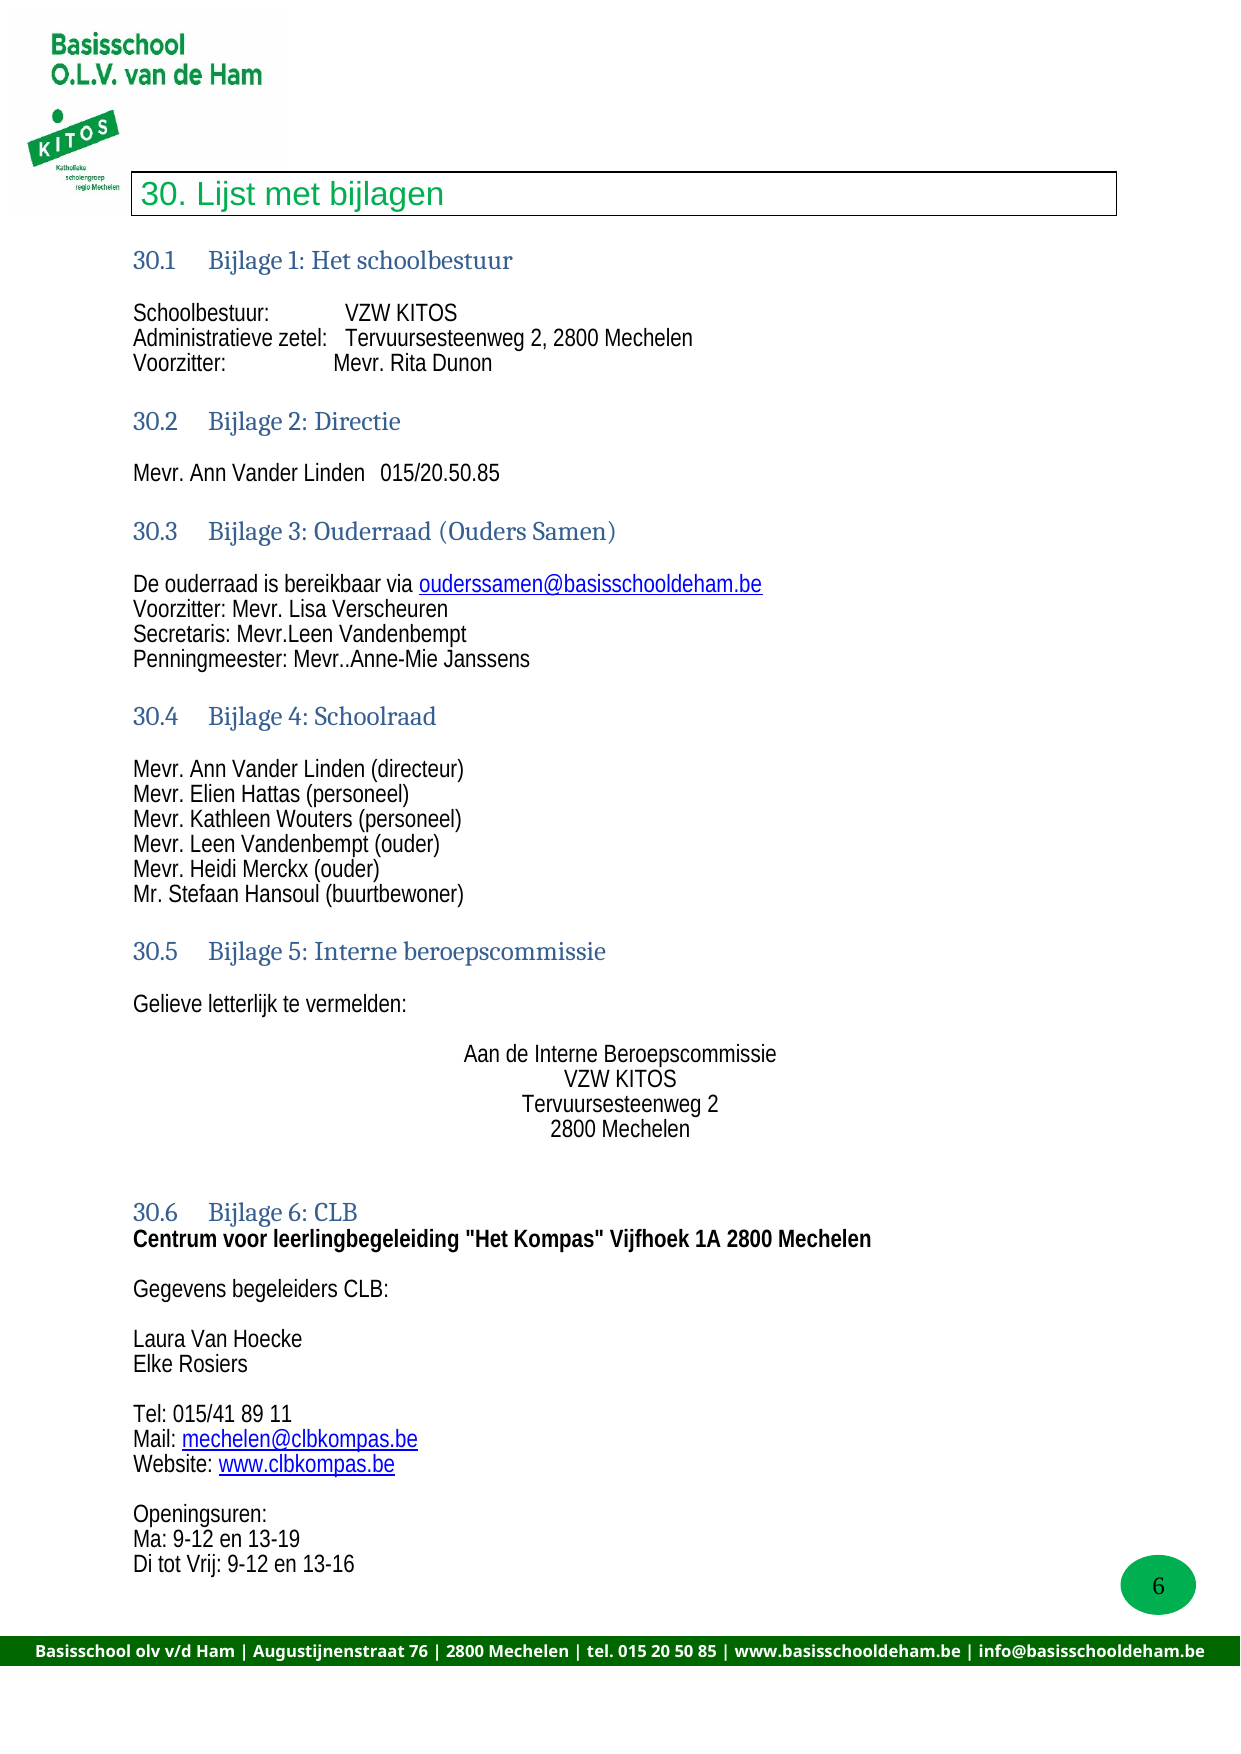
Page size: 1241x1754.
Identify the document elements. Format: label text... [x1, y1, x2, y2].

text Gegevens begeleiders CLB: [133, 1278, 1107, 1303]
text Voorzitter: Mevr. Rita Dunon [133, 351, 1107, 376]
text Laura Van Hoecke [133, 1328, 1107, 1353]
text 2800 Mechelen [133, 1118, 1107, 1143]
text Voorzitter: Mevr. Lisa Verscheuren [133, 597, 1107, 622]
text Tel: 015/41 89 11 [133, 1403, 1107, 1428]
text Elke Rosiers [133, 1353, 1107, 1378]
text Mevr. Heidi Merckx (ouder) [133, 857, 1107, 882]
text Mevr. Ann Vander Linden 015/20.50.85 [133, 462, 1107, 487]
text Ma: 9-12 en 13-19 [133, 1528, 1107, 1553]
text De ouderraad is bereikbaar via ouderssamen@basisschooldeham.be [133, 572, 1107, 597]
text Aan de Interne Beroepscommissie [133, 1043, 1107, 1068]
text Mevr. Leen Vandenbempt (ouder) [133, 832, 1107, 857]
picture [7, 8, 283, 216]
subtitle Bijlage 2: Directie [133, 406, 1107, 437]
subtitle Bijlage 3: Ouderraad (Ouders Samen) [133, 516, 1107, 547]
subtitle Bijlage 4: Schoolraad [133, 701, 1107, 732]
text Mr. Stefaan Hansoul (buurtbewoner) [133, 882, 1107, 907]
text Penningmeester: Mevr..Anne-Mie Janssens [133, 647, 1107, 672]
list 30. Lijst met bijlagen [132, 173, 1116, 215]
text Mevr. Kathleen Wouters (personeel) [133, 807, 1107, 832]
text Mevr. Ann Vander Linden (directeur) [133, 757, 1107, 782]
text Website: www.clbkompas.be [133, 1453, 1107, 1478]
text Schoolbestuur: VZW KITOS [133, 301, 1107, 326]
subtitle Bijlage 6: CLB [133, 1197, 1107, 1228]
text Mevr. Elien Hattas (personeel) [133, 782, 1107, 807]
text Mail: mechelen@clbkompas.be [133, 1428, 1107, 1453]
text Centrum voor leerlingbegeleiding "Het Kompas" Vijfhoek 1A 2800 Mechelen [133, 1228, 1107, 1253]
text Di tot Vrij: 9-12 en 13-16 [133, 1553, 1107, 1578]
text Tervuursesteenweg 2 [133, 1093, 1107, 1118]
text Secretaris: Mevr.Leen Vandenbempt [133, 622, 1107, 647]
text Openingsuren: [133, 1503, 1107, 1528]
subtitle Bijlage 1: Het schoolbestuur [133, 245, 1107, 276]
subtitle Bijlage 5: Interne beroepscommissie [133, 936, 1107, 968]
text Administratieve zetel: Tervuursesteenweg 2, 2800 Mechelen [133, 326, 1107, 351]
text Gelieve letterlijk te vermelden: [133, 993, 1107, 1018]
text VZW KITOS [133, 1068, 1107, 1093]
